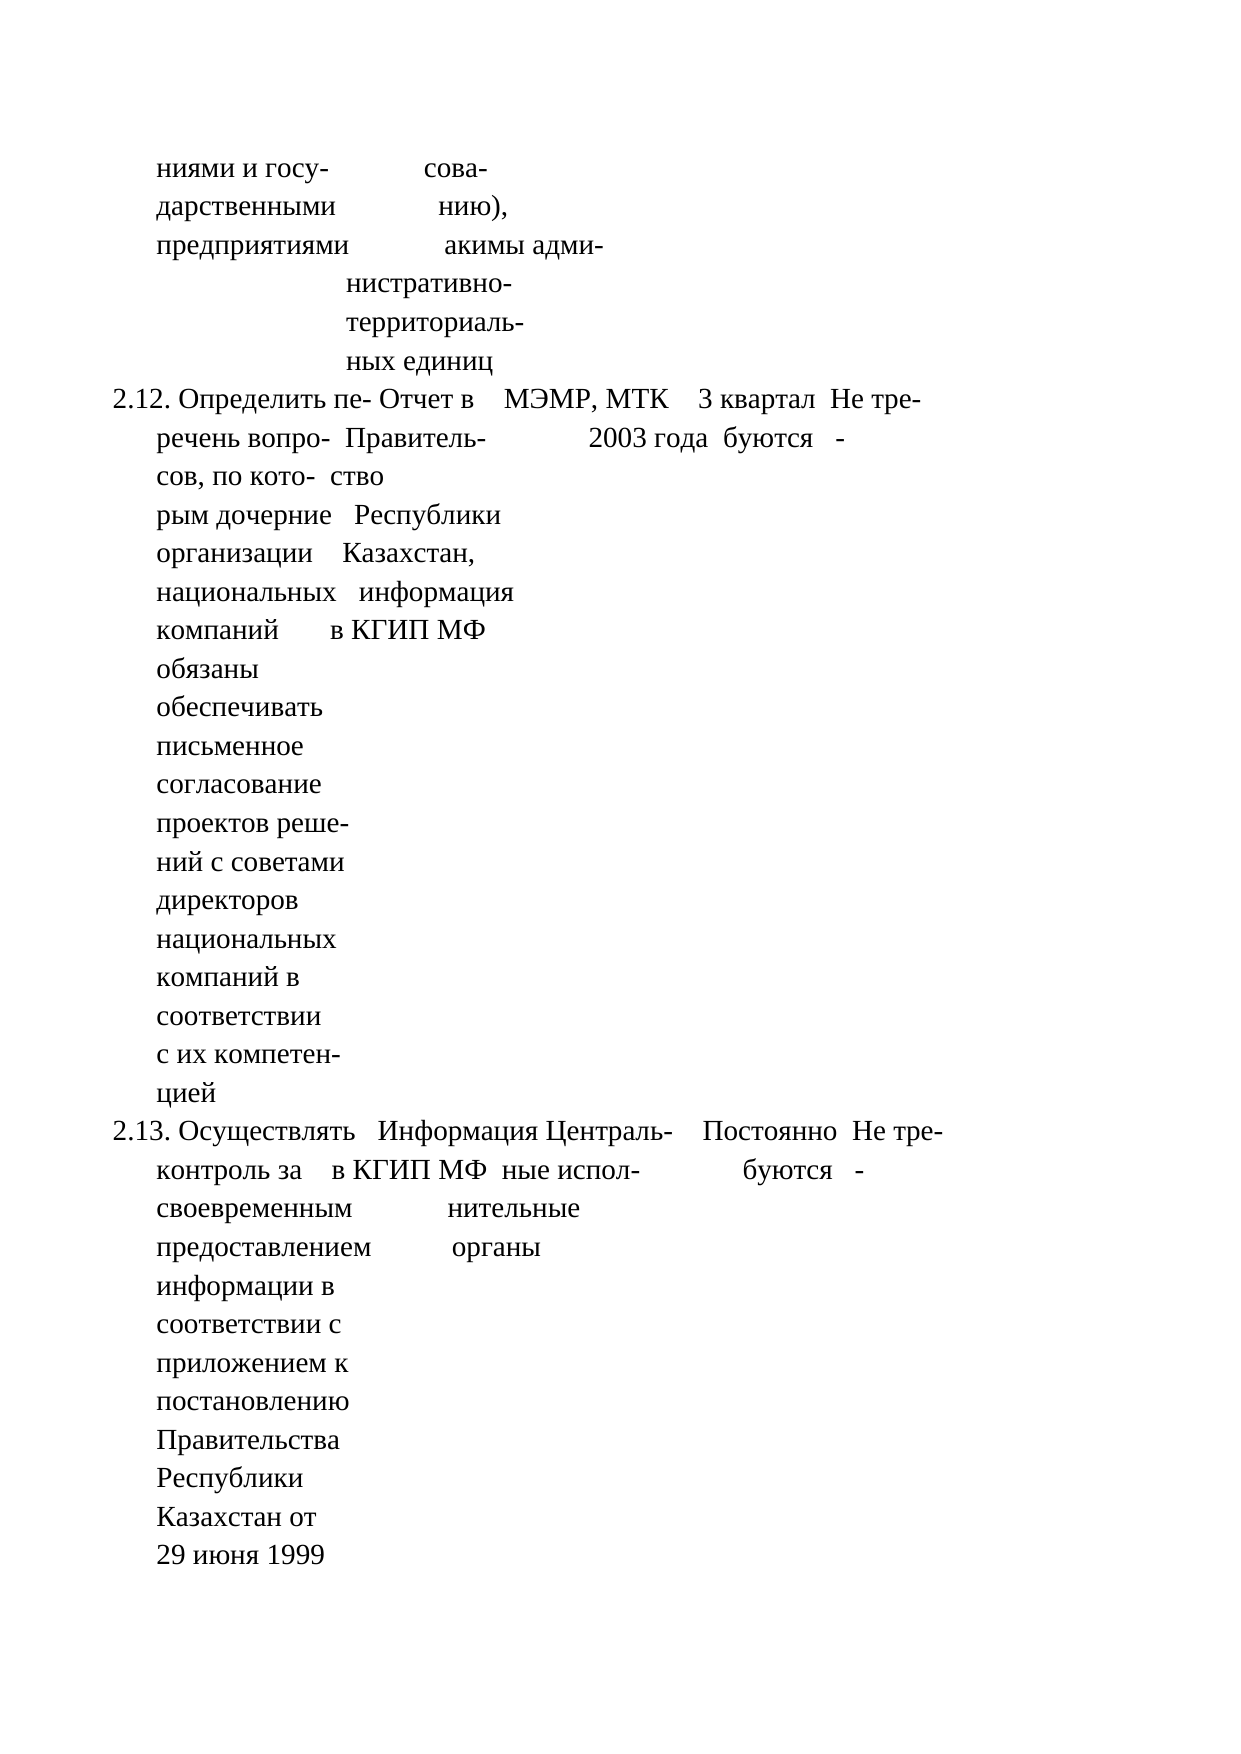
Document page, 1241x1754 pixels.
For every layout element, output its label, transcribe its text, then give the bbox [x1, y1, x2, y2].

text своевременным нительные [112, 1191, 1128, 1224]
text согласование [112, 767, 1128, 800]
text дарственными нию), [112, 188, 1128, 222]
text территориаль- [112, 304, 1128, 338]
text информации в [112, 1268, 1128, 1301]
text предоставлением органы [112, 1229, 1128, 1263]
text постановлению [112, 1383, 1128, 1417]
text 2.12. Определить пе- Отчет в МЭМР, МТК 3 квартал Не тре- [112, 381, 1128, 415]
text директоров [112, 882, 1128, 916]
text контроль за в КГИП МФ ные испол- буются - [112, 1152, 1128, 1186]
text компаний в КГИП МФ [112, 612, 1128, 646]
text цией [112, 1075, 1128, 1108]
text 29 июня 1999 [112, 1537, 1128, 1571]
text проектов реше- [112, 805, 1128, 839]
text Правительства [112, 1422, 1128, 1455]
text письменное [112, 728, 1128, 762]
text нистративно- [112, 266, 1128, 299]
text ниями и госу- сова- [112, 150, 1128, 183]
text с их компетен- [112, 1036, 1128, 1070]
text национальных информация [112, 574, 1128, 607]
text Республики [112, 1460, 1128, 1494]
text соответствии с [112, 1306, 1128, 1340]
text ний с советами [112, 844, 1128, 877]
text компаний в [112, 959, 1128, 993]
text предприятиями акимы адми- [112, 227, 1128, 261]
text рым дочерние Республики [112, 497, 1128, 530]
text ных единиц [112, 343, 1128, 376]
text соответствии [112, 998, 1128, 1031]
text обеспечивать [112, 689, 1128, 723]
text организации Казахстан, [112, 535, 1128, 569]
text приложением к [112, 1345, 1128, 1378]
text национальных [112, 921, 1128, 954]
text 2.13. Осуществлять Информация Централь- Постоянно Не тре- [112, 1113, 1128, 1147]
text Казахстан от [112, 1499, 1128, 1532]
text сов, по кото- ство [112, 458, 1128, 492]
text речень вопро- Правитель- 2003 года буются - [112, 420, 1128, 453]
text обязаны [112, 651, 1128, 684]
